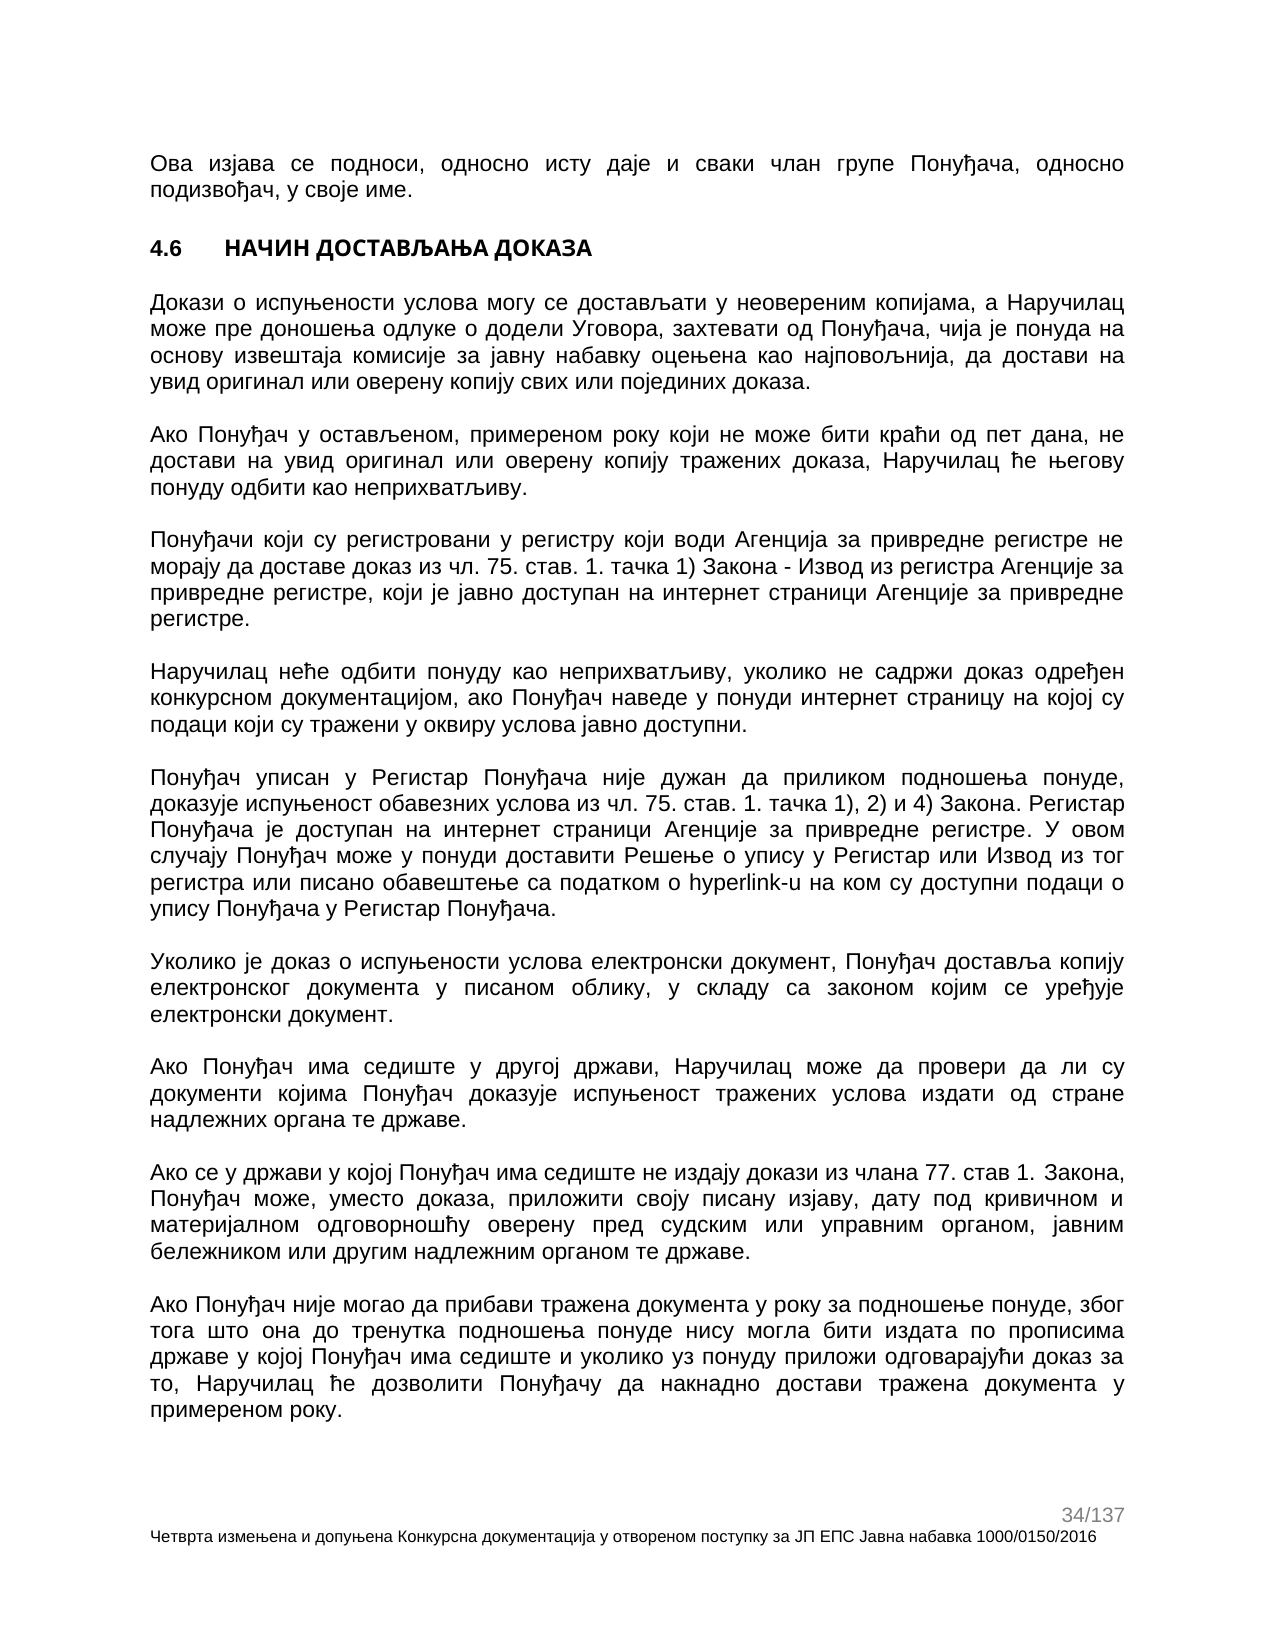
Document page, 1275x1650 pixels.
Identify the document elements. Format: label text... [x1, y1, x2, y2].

list Наручилац неће одбити понуду као неприхватљиву, уколико не садржи доказ одређен конкурсном документацијом, ако Понуђач наведе у понуди интернет страницу на којој су подаци који су тражени у оквиру услова јавно доступни. [150, 658, 1125, 737]
text Ако Понуђач има седиште у другој држави, Наручилац може да провери да ли су документи којима Понуђач доказује испуњеност тражених услова издати од стране надлежних органа те државе. [150, 1053, 1125, 1132]
text Докази о испуњености услова могу се достављати у неовереним копијама, а Наручилац може пре доношења одлуке о додели Уговора, захтевати од Понуђача, чија је понуда на основу извештаја комисије за јавну набавку оцењена као најповољнија, да достави на увид оригинал или оверену копију свих или појединих доказа. [150, 289, 1125, 394]
text Понуђач уписан у Регистар Понуђача није дужан да приликом подношења понуде, доказује испуњеност обавезних услова из чл. 75. став. 1. тачка 1), 2) и 4) Закона. Регистар Понуђача је доступан на интернет страници Агенције за привредне регистре. У овом случају Понуђач може у понуди доставити Решење о упису у Регистар или Извод из тог регистра или писано обавештење са податком о hyperlink-u на ком су доступни подаци о упису Понуђача у Регистар Понуђача. [150, 763, 1125, 922]
text Уколико је доказ о испуњености услова електронски документ, Понуђач доставља копију електронског документа у писаном облику, у складу са законом којим се уређује електронски документ. [150, 948, 1125, 1027]
text Ако Понуђач није могао да прибави тражена документа у року за подношење понуде, због тога што она до тренутка подношења понуде нису могла бити издата по прописима државе у којој Понуђач има седиште и уколико уз понуду приложи одговарајући доказ за то, Наручилац ће дозволити Понуђачу да накнадно достави тражена документа у примереном року. [150, 1291, 1125, 1422]
list Понуђачи који су регистровани у регистру који води Агенција за привредне регистре не морају да доставе доказ из чл. 75. став. 1. тачка 1) Закона - Извод из регистра Агенције за привредне регистре, који је јавно доступан на интернет страници Агенције за привредне регистре. [150, 526, 1125, 632]
subtitle 4.6 Начин достављања доказа [150, 231, 1125, 263]
text Ова изјава се подноси, односно исту даје и сваки члан групе Понуђача, односно подизвођач, у своје име. [150, 150, 1125, 203]
text Ако Понуђач у остављеном, примереном року који не може бити краћи од пет дана, не достави на увид оригинал или оверену копију тражених доказа, Наручилац ће његову понуду одбити као неприхватљиву. [150, 421, 1125, 500]
text Ако се у држави у којој Понуђач има седиште не издају докази из члана 77. став 1. Закона, Понуђач може, уместо доказа, приложити своју писану изјаву, дату под кривичном и материјалном одговорношћу оверену пред судским или управним органом, јавним бележником или другим надлежним органом те државе. [150, 1159, 1125, 1264]
